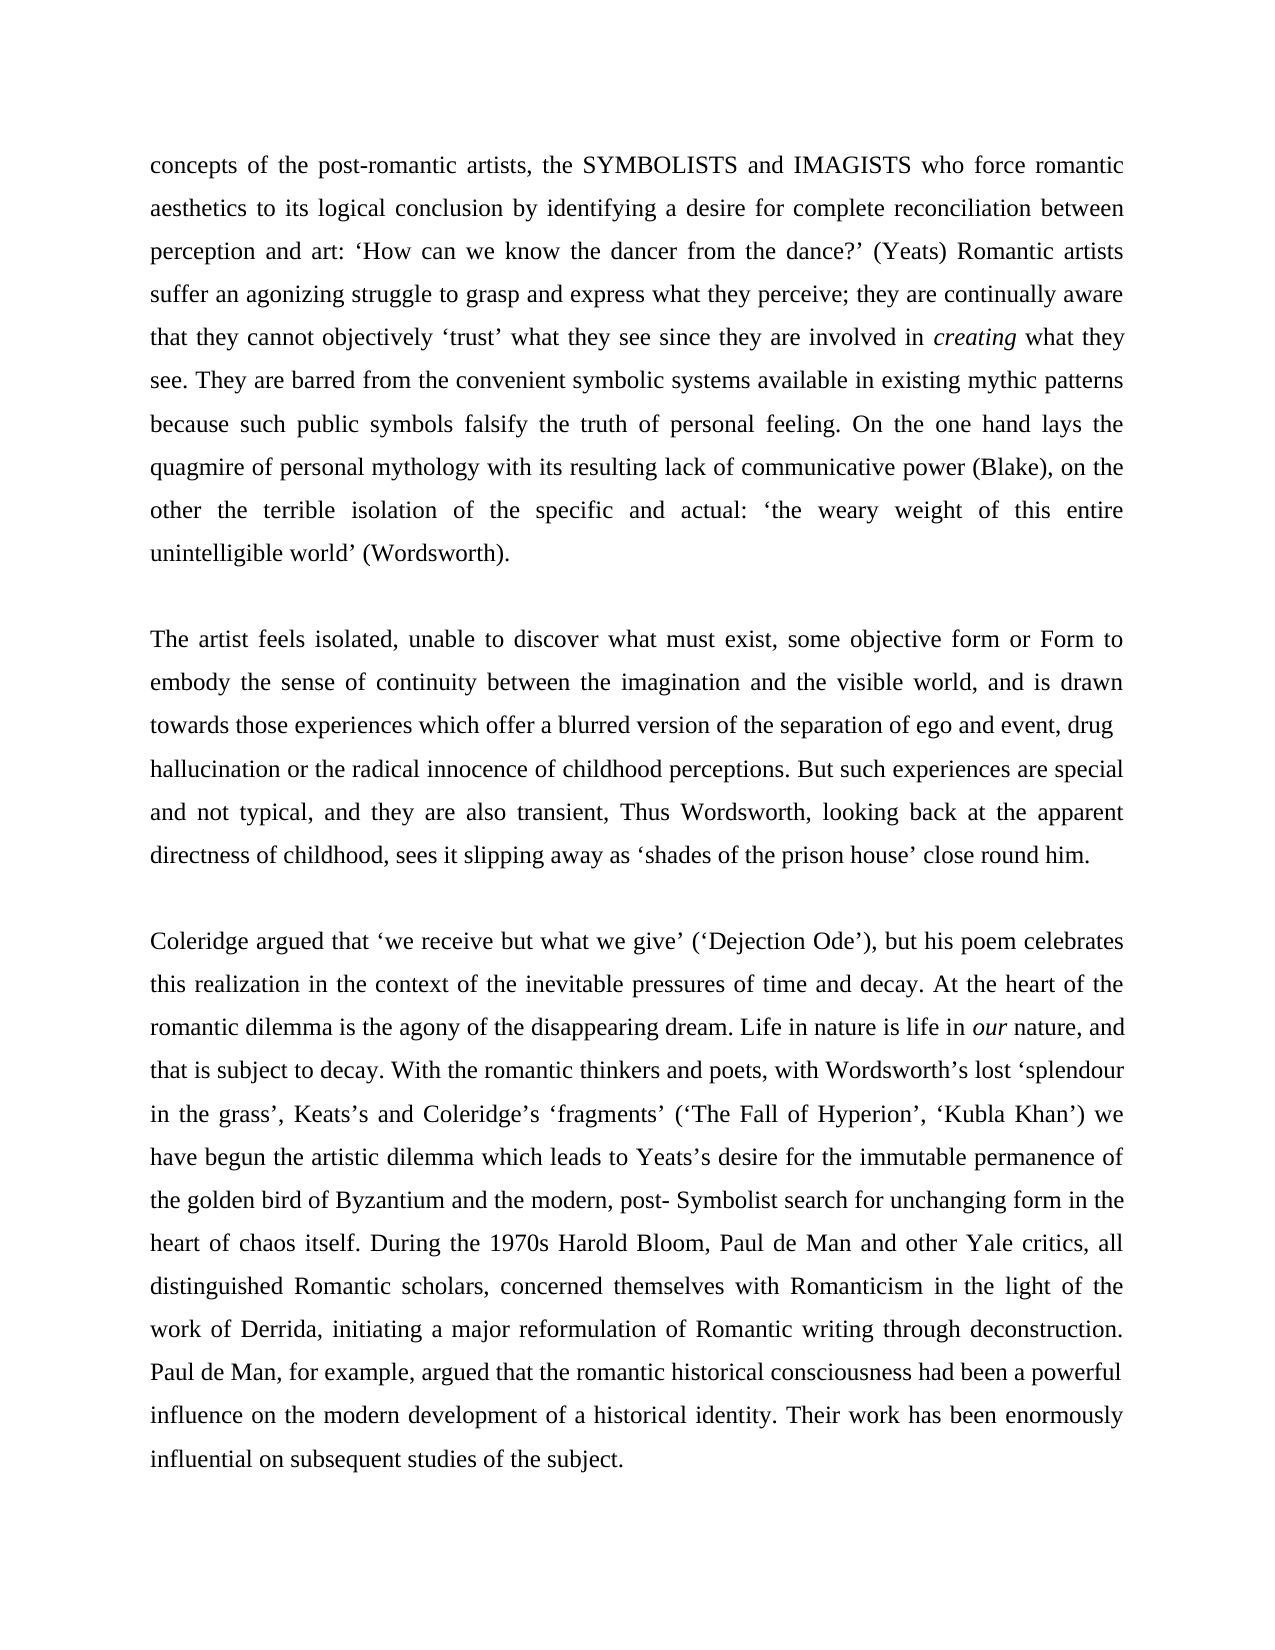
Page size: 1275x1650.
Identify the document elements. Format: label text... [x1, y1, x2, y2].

text Coleridge argued that ‘we receive but what we give’ (‘Dejection Ode’), but his poem celebrates this realization in the context of the inevitable pressures of time and decay. At the heart of the romantic dilemma is the agony of the disappearing dream. Life in nature is life in our nature, and that is subject to decay. With the romantic thinkers and poets, with Wordsworth’s lost ‘splendour in the grass’, Keats’s and Coleridge’s ‘fragments’ (‘The Fall of Hyperion’, ‘Kubla Khan’) we have begun the artistic dilemma which leads to Yeats’s desire for the immutable permanence of the golden bird of Byzantium and the modern, post- Symbolist search for unchanging form in the heart of chaos itself. During the 1970s Harold Bloom, Paul de Man and other Yale critics, all distinguished Romantic scholars, concerned themselves with Romanticism in the light of the work of Derrida, initiating a major reformulation of Romantic writing through deconstruction. Paul de Man, for example, argued that the romantic historical consciousness had been a powerful [150, 926, 1125, 1386]
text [150, 150, 1125, 567]
text hallucination or the radical innocence of childhood perceptions. But such experiences are special and not typical, and they are also transient, Thus Wordsworth, looking back at the apparent directness of childhood, sees it slipping away as ‘shades of the prison house’ close round him. [150, 754, 1125, 869]
text The artist feels isolated, unable to discover what must exist, some objective form or Form to embody the sense of continuity between the imagination and the visible world, and is drawn towards those experiences which offer a blurred version of the separation of ego and event, drug [150, 624, 1125, 739]
text influence on the modern development of a historical identity. Their work has been enormously influential on subsequent studies of the subject. [150, 1401, 1125, 1472]
